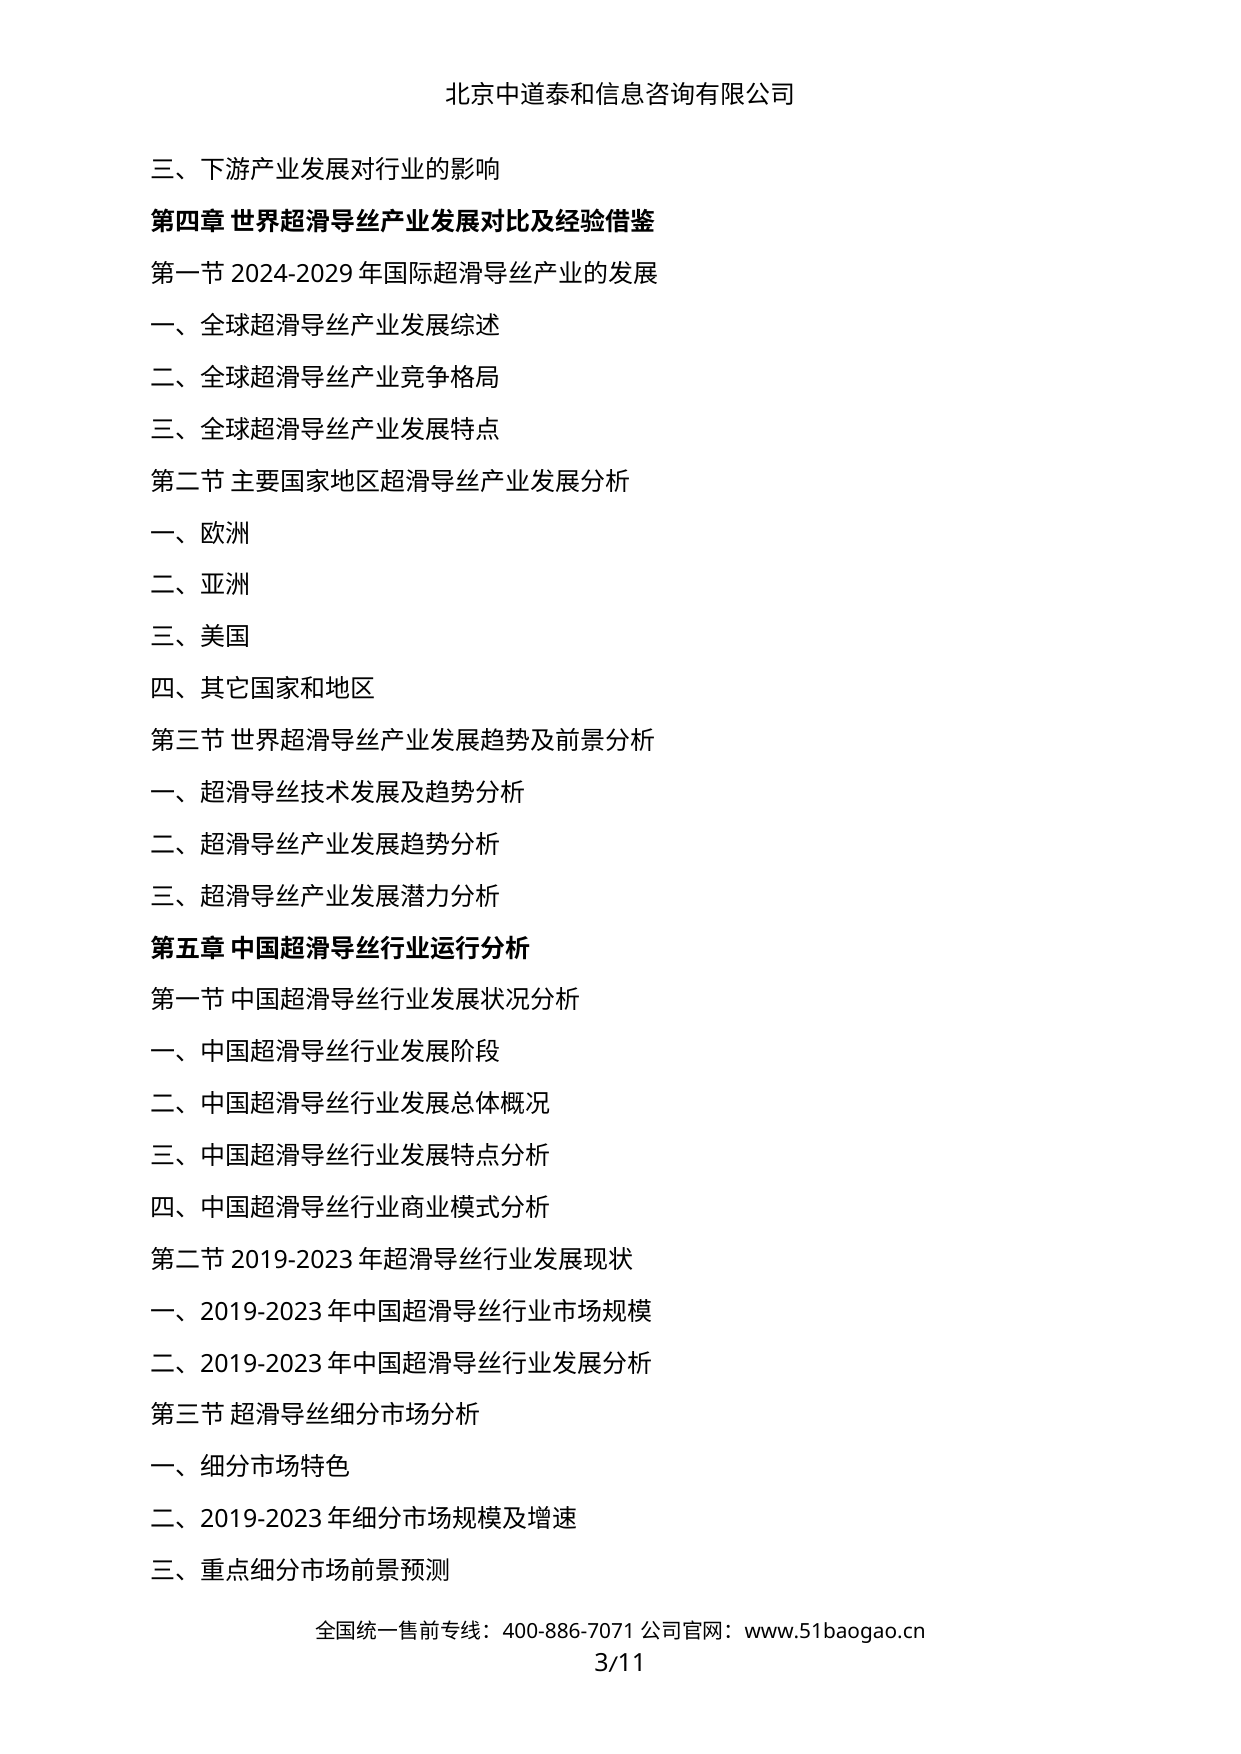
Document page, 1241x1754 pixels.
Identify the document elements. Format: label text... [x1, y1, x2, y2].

text 三、美国 [150, 617, 1090, 653]
text 三、中国超滑导丝行业发展特点分析 [150, 1136, 1090, 1172]
text 四、中国超滑导丝行业商业模式分析 [150, 1187, 1090, 1224]
text 四、其它国家和地区 [150, 669, 1090, 705]
text 三、全球超滑导丝产业发展特点 [150, 409, 1090, 446]
text 二、中国超滑导丝行业发展总体概况 [150, 1084, 1090, 1120]
text 二、亚洲 [150, 565, 1090, 601]
text 第五章 中国超滑导丝行业运行分析 [150, 928, 1090, 964]
text 三、重点细分市场前景预测 [150, 1551, 1090, 1587]
text 二、2019-2023年中国超滑导丝行业发展分析 [150, 1343, 1090, 1379]
text 第二节 主要国家地区超滑导丝产业发展分析 [150, 461, 1090, 497]
text 一、中国超滑导丝行业发展阶段 [150, 1032, 1090, 1068]
text 第四章 世界超滑导丝产业发展对比及经验借鉴 [150, 202, 1090, 238]
text 一、2019-2023年中国超滑导丝行业市场规模 [150, 1291, 1090, 1327]
text 一、超滑导丝技术发展及趋势分析 [150, 772, 1090, 809]
text 第二节 2019-2023年超滑导丝行业发展现状 [150, 1239, 1090, 1276]
text 二、全球超滑导丝产业竞争格局 [150, 357, 1090, 394]
text 三、下游产业发展对行业的影响 [150, 150, 1090, 186]
text 第一节 中国超滑导丝行业发展状况分析 [150, 980, 1090, 1016]
text 一、细分市场特色 [150, 1447, 1090, 1483]
text 第三节 超滑导丝细分市场分析 [150, 1395, 1090, 1431]
text 一、全球超滑导丝产业发展综述 [150, 306, 1090, 342]
text 第一节 2024-2029年国际超滑导丝产业的发展 [150, 254, 1090, 290]
text 三、超滑导丝产业发展潜力分析 [150, 876, 1090, 912]
text 一、欧洲 [150, 513, 1090, 549]
text 二、2019-2023年细分市场规模及增速 [150, 1499, 1090, 1535]
text 二、超滑导丝产业发展趋势分析 [150, 824, 1090, 861]
text 第三节 世界超滑导丝产业发展趋势及前景分析 [150, 721, 1090, 757]
